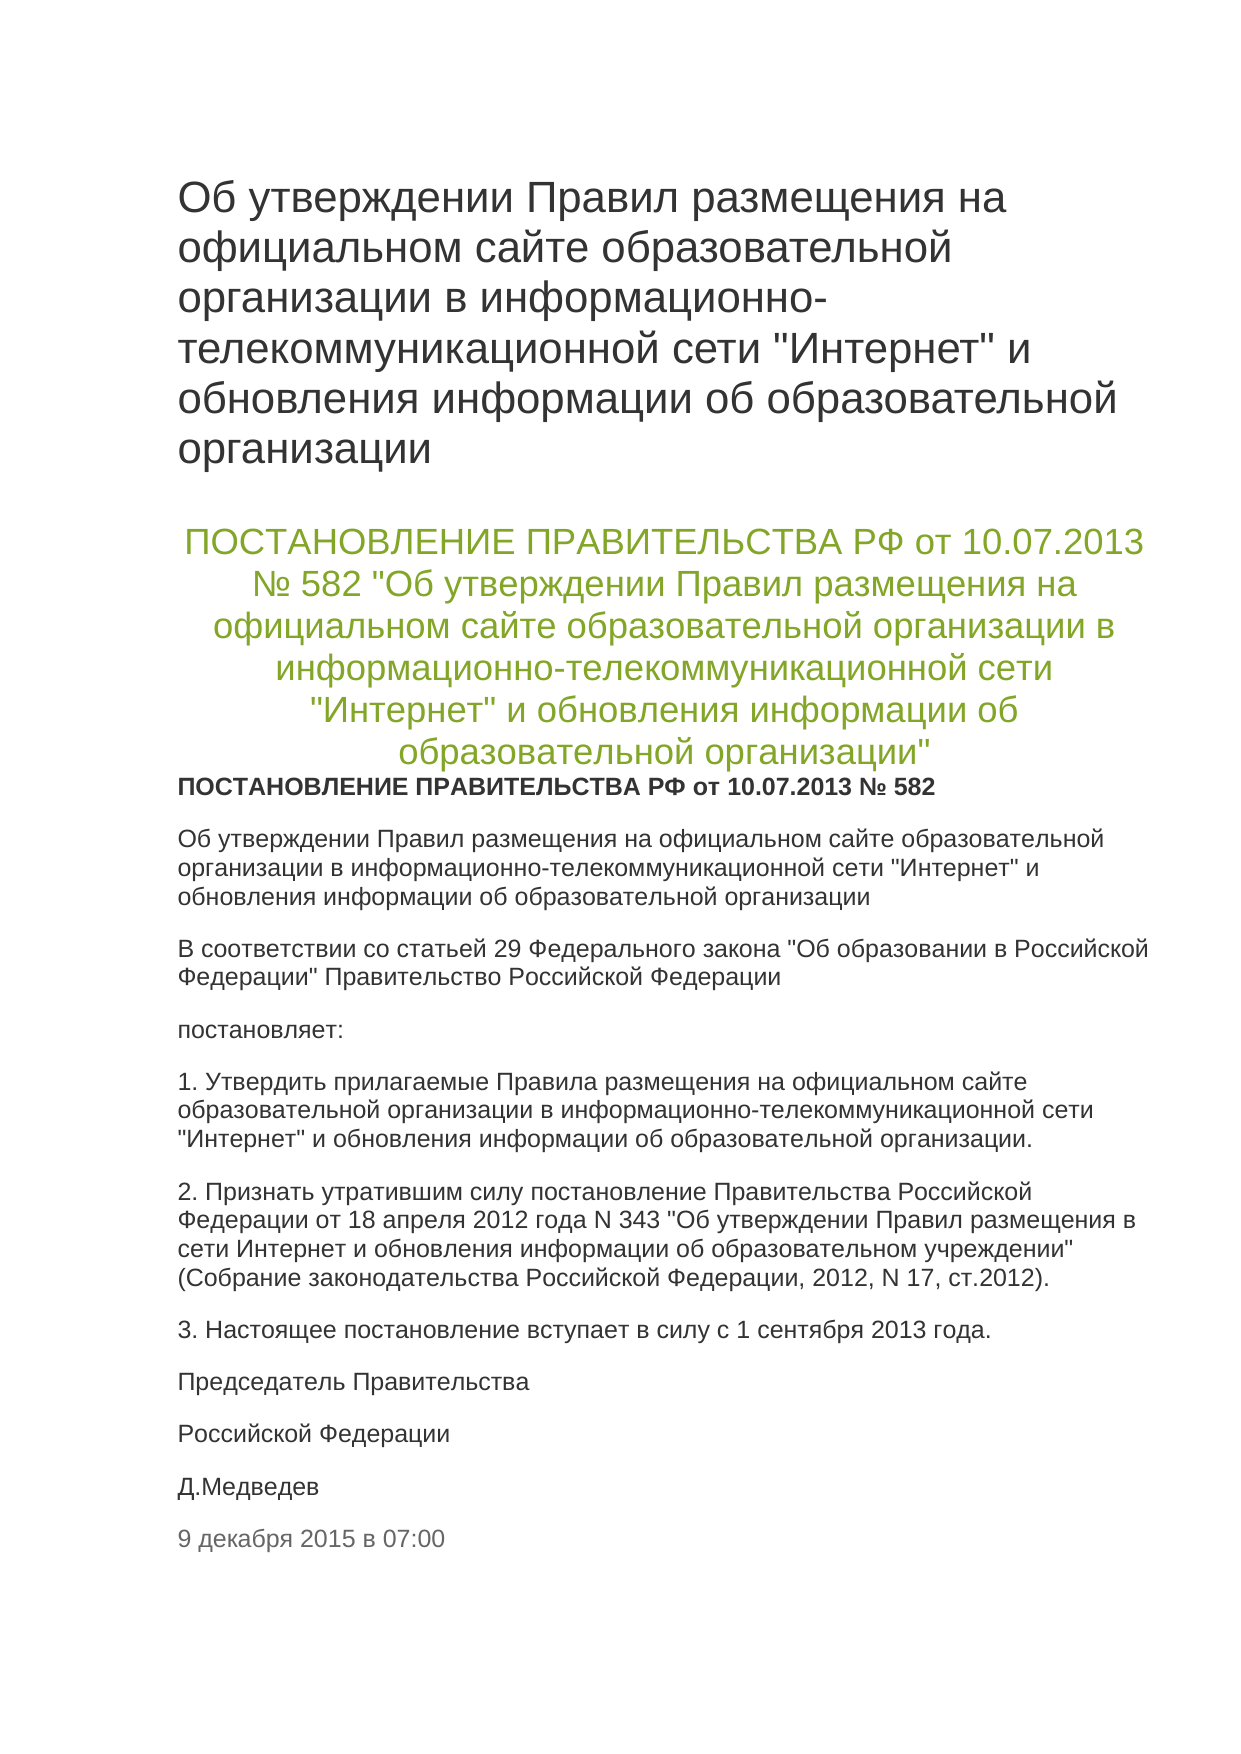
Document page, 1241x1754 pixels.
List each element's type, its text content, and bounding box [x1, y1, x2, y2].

text В соответствии со статьей 29 Федерального закона "Об образовании в Российской Федерации" Правительство Российской Федерации [177, 934, 1152, 991]
text Об утверждении Правил размещения на официальном сайте образовательной организации в информационно-телекоммуникационной сети "Интернет" и обновления информации об образовательной организации [177, 171, 1152, 473]
text Об утверждении Правил размещения на официальном сайте образовательной организации в информационно-телекоммуникационной сети "Интернет" и обновления информации об образовательной организации [177, 824, 1152, 910]
text 2. Признать утратившим силу постановление Правительства Российской Федерации от 18 апреля 2012 года N 343 "Об утверждении Правил размещения в сети Интернет и обновления информации об образовательном учреждении" (Собрание законодательства Российской Федерации, 2012, N 17, ст.2012). [177, 1176, 1152, 1291]
text Председатель Правительства [177, 1367, 1152, 1396]
text Российской Федерации [177, 1419, 1152, 1448]
text 3. Настоящее постановление вступает в силу с 1 сентября 2013 года. [177, 1315, 1152, 1344]
text 9 декабря 2015 в 07:00 [177, 1524, 1152, 1552]
text ПОСТАНОВЛЕНИЕ ПРАВИТЕЛЬСТВА РФ от 10.07.2013 № 582 "Об утверждении Правил размещения на официальном сайте образовательной организации в информационно-телекоммуникационной сети "Интернет" и обновления информации об образовательной организации" [177, 520, 1152, 772]
text Д.Медведев [177, 1471, 1152, 1500]
text 1. Утвердить прилагаемые Правила размещения на официальном сайте образовательной организации в информационно-телекоммуникационной сети "Интернет" и обновления информации об образовательной организации. [177, 1067, 1152, 1153]
text постановляет: [177, 1014, 1152, 1043]
text ПОСТАНОВЛЕНИЕ ПРАВИТЕЛЬСТВА РФ от 10.07.2013 № 582 [177, 772, 1152, 801]
